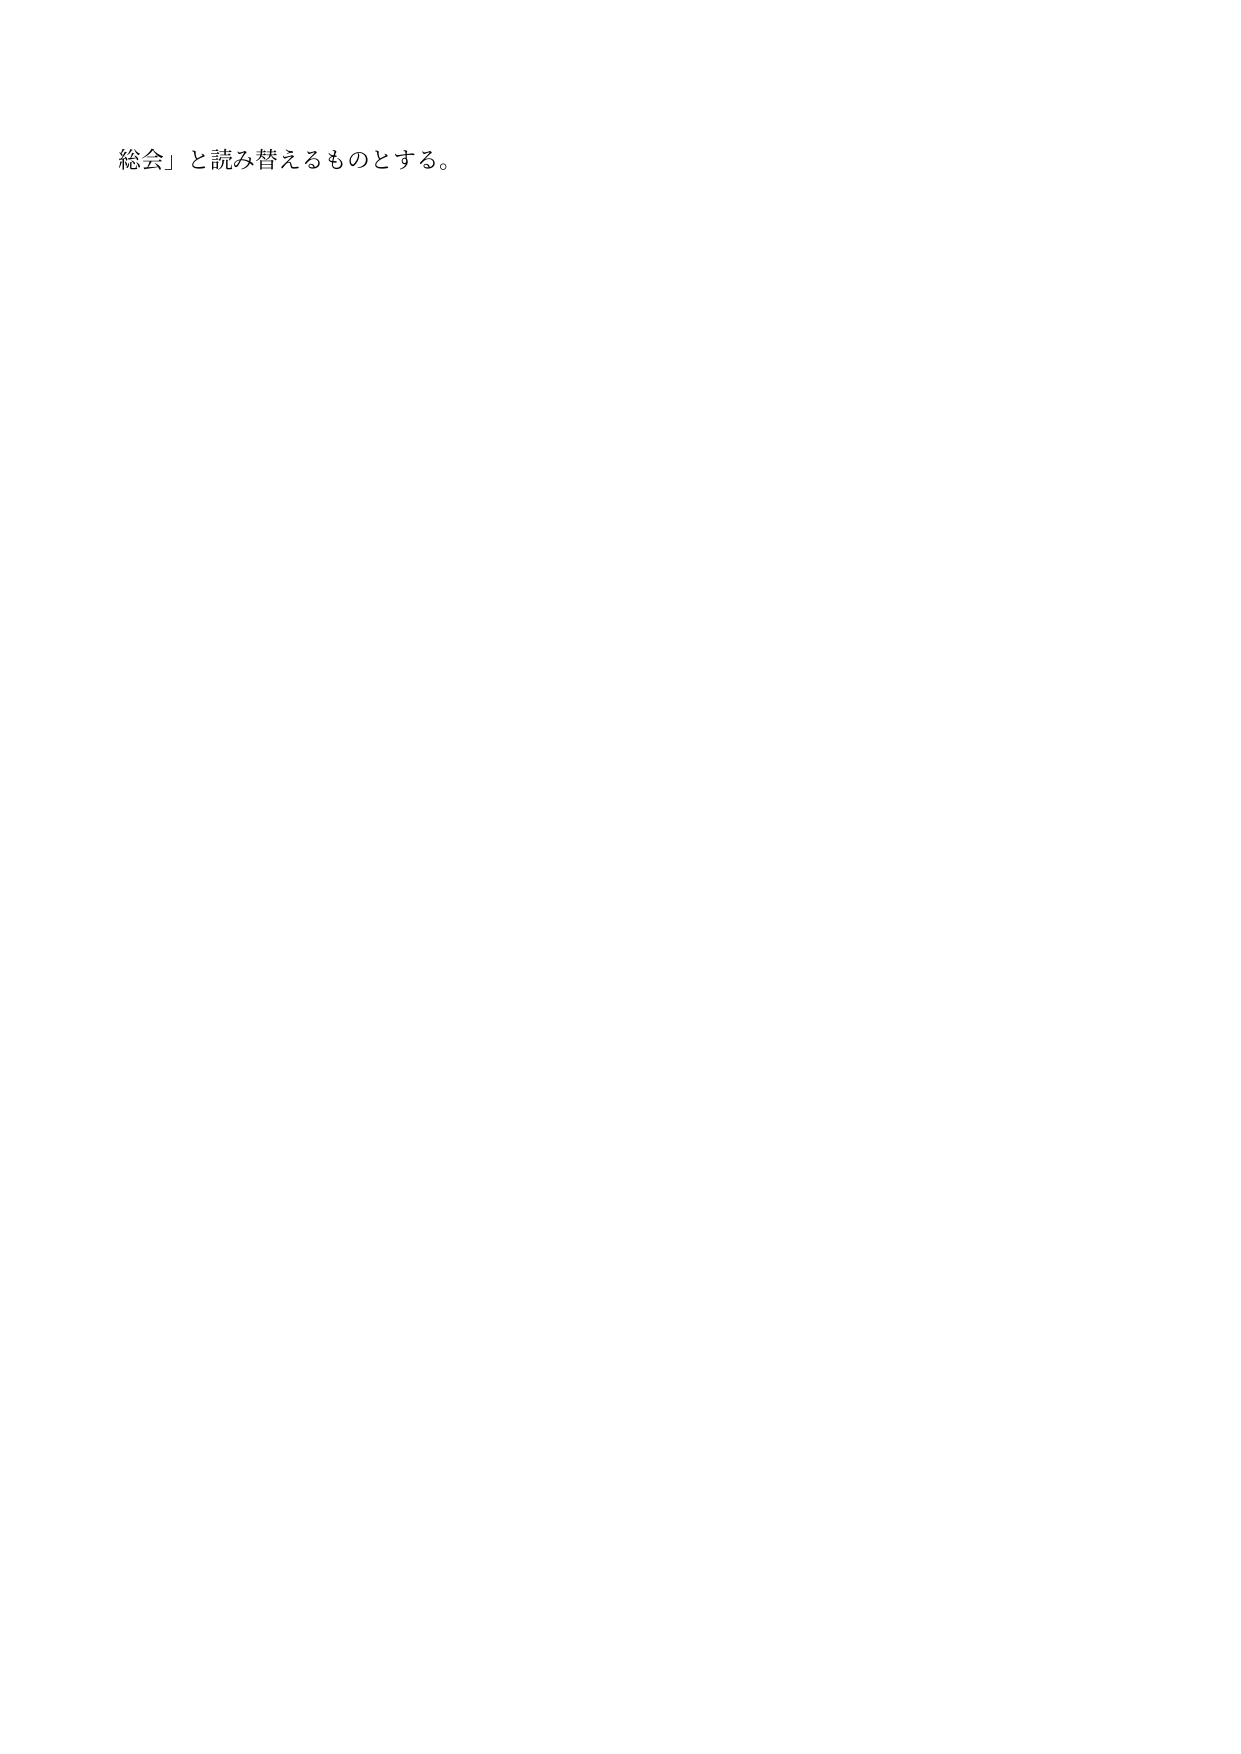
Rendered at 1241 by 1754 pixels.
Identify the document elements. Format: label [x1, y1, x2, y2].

text [118, 141, 1122, 176]
